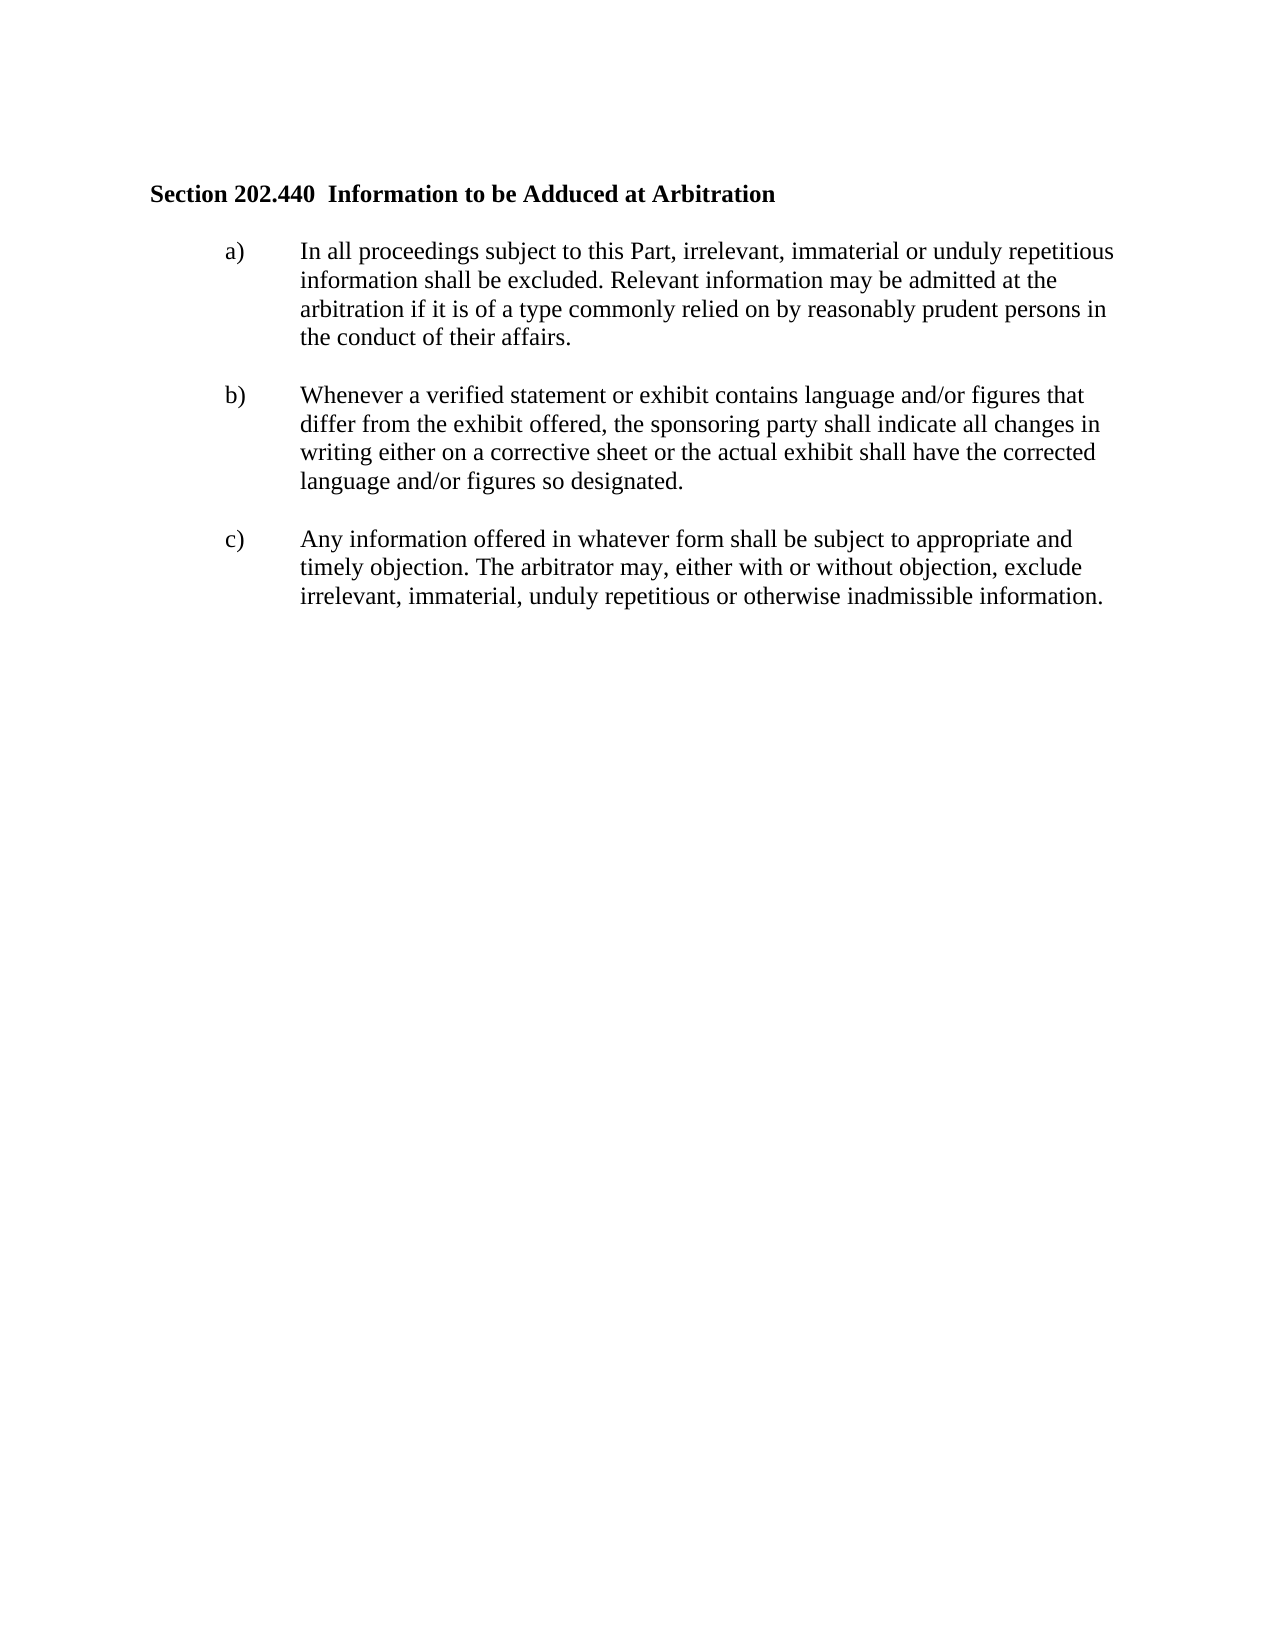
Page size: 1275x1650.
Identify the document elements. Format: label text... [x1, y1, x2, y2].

text c) Any information offered in whatever form shall be subject to appropriate and timely objection. The arbitrator may, either with or without objection, exclude irrelevant, immaterial, unduly repetitious or otherwise inadmissible information. [225, 524, 1125, 610]
text b) Whenever a verified statement or exhibit contains language and/or figures that differ from the exhibit offered, the sponsoring party shall indicate all changes in writing either on a corrective sheet or the actual exhibit shall have the corrected language and/or figures so designated. [225, 380, 1125, 495]
text Section 202.440 Information to be Adduced at Arbitration [150, 179, 1125, 207]
text a) In all proceedings subject to this Part, irrelevant, immaterial or unduly repetitious information shall be excluded. Relevant information may be admitted at the arbitration if it is of a type commonly relied on by reasonably prudent persons in the conduct of their affairs. [225, 236, 1125, 351]
